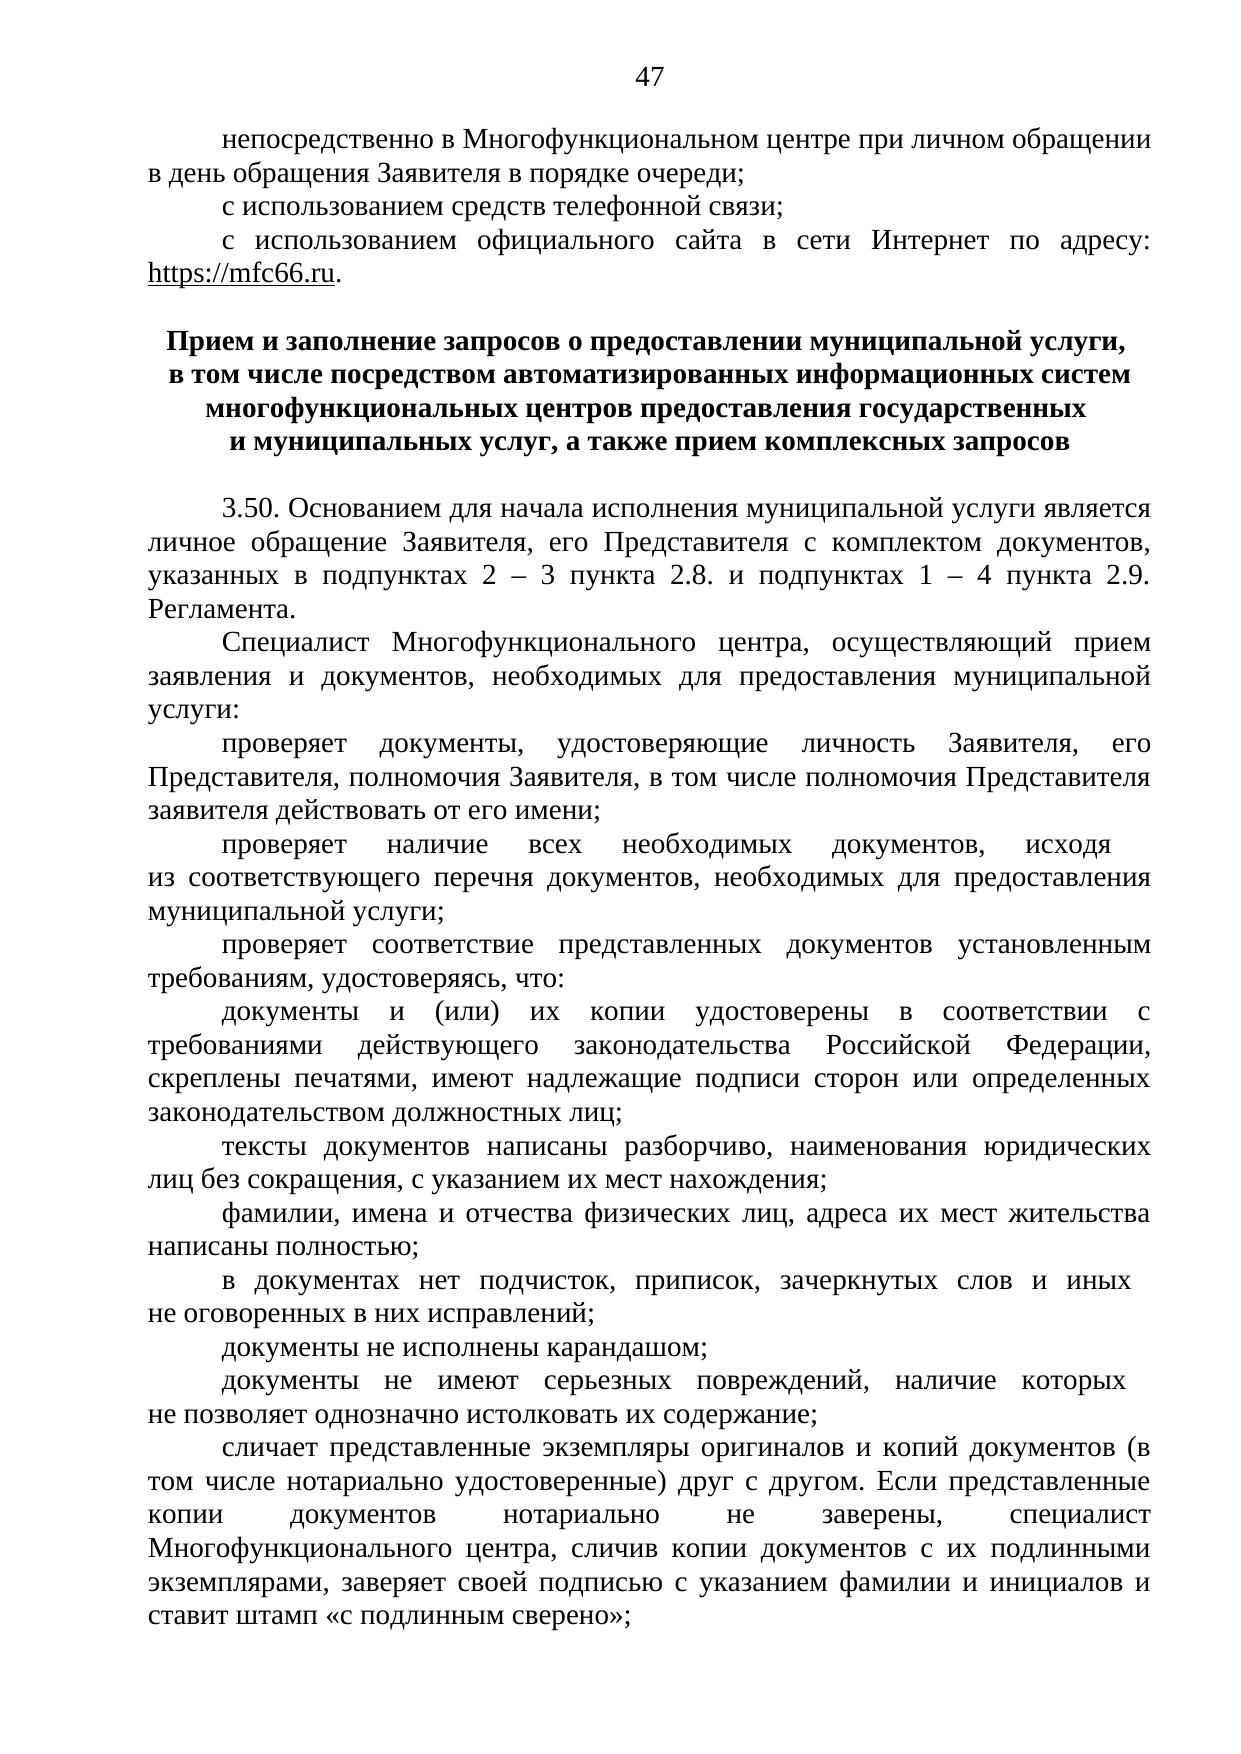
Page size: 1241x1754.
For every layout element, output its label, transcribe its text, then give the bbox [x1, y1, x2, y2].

text с использованием средств телефонной связи; [148, 188, 1152, 222]
text фамилии, имена и отчества физических лиц, адреса их мест жительства написаны полностью; [148, 1195, 1152, 1262]
text сличает представленные экземпляры оригиналов и копий документов (в том числе нотариально удостоверенные) друг с другом. Если представленные копии документов нотариально не заверены, специалист Многофункционального центра, сличив копии документов с их подлинными экземплярами, заверяет своей подписью с указанием фамилии и инициалов и ставит штамп «с подлинным сверено»; [148, 1429, 1152, 1631]
text непосредственно в Многофункциональном центре при личном обращении в день обращения Заявителя в порядке очереди; [148, 121, 1152, 188]
text проверяет наличие всех необходимых документов, исходя из соответствующего перечня документов, необходимых для предоставления муниципальной услуги; [148, 826, 1152, 926]
text в документах нет подчисток, приписок, зачеркнутых слов и иных не оговоренных в них исправлений; [148, 1262, 1152, 1329]
text проверяет документы, удостоверяющие личность Заявителя, его Представителя, полномочия Заявителя, в том числе полномочия Представителя заявителя действовать от его имени; [148, 725, 1152, 826]
text Прием и заполнение запросов о предоставлении муниципальной услуги, в том числе посредством автоматизированных информационных систем многофункциональных центров предоставления государственных и муниципальных услуг, а также прием комплексных запросов [148, 323, 1152, 457]
text документы и (или) их копии удостоверены в соответствии с требованиями действующего законодательства Российской Федерации, скреплены печатями, имеют надлежащие подписи сторон или определенных законодательством должностных лиц; [148, 993, 1152, 1128]
text с использованием официального сайта в сети Интернет по адресу: https://mfc66.ru. [148, 222, 1152, 289]
text документы не исполнены карандашом; [148, 1329, 1152, 1362]
text документы не имеют серьезных повреждений, наличие которых не позволяет однозначно истолковать их содержание; [148, 1362, 1152, 1429]
text Специалист Многофункционального центра, осуществляющий прием заявления и документов, необходимых для предоставления муниципальной услуги: [148, 624, 1152, 725]
text 3.50. Основанием для начала исполнения муниципальной услуги является личное обращение Заявителя, его Представителя с комплектом документов, указанных в подпунктах 2 – 3 пункта 2.8. и подпунктах 1 – 4 пункта 2.9. Регламента. [148, 490, 1152, 624]
text проверяет соответствие представленных документов установленным требованиям, удостоверяясь, что: [148, 926, 1152, 993]
text тексты документов написаны разборчиво, наименования юридических лиц без сокращения, с указанием их мест нахождения; [148, 1128, 1152, 1195]
